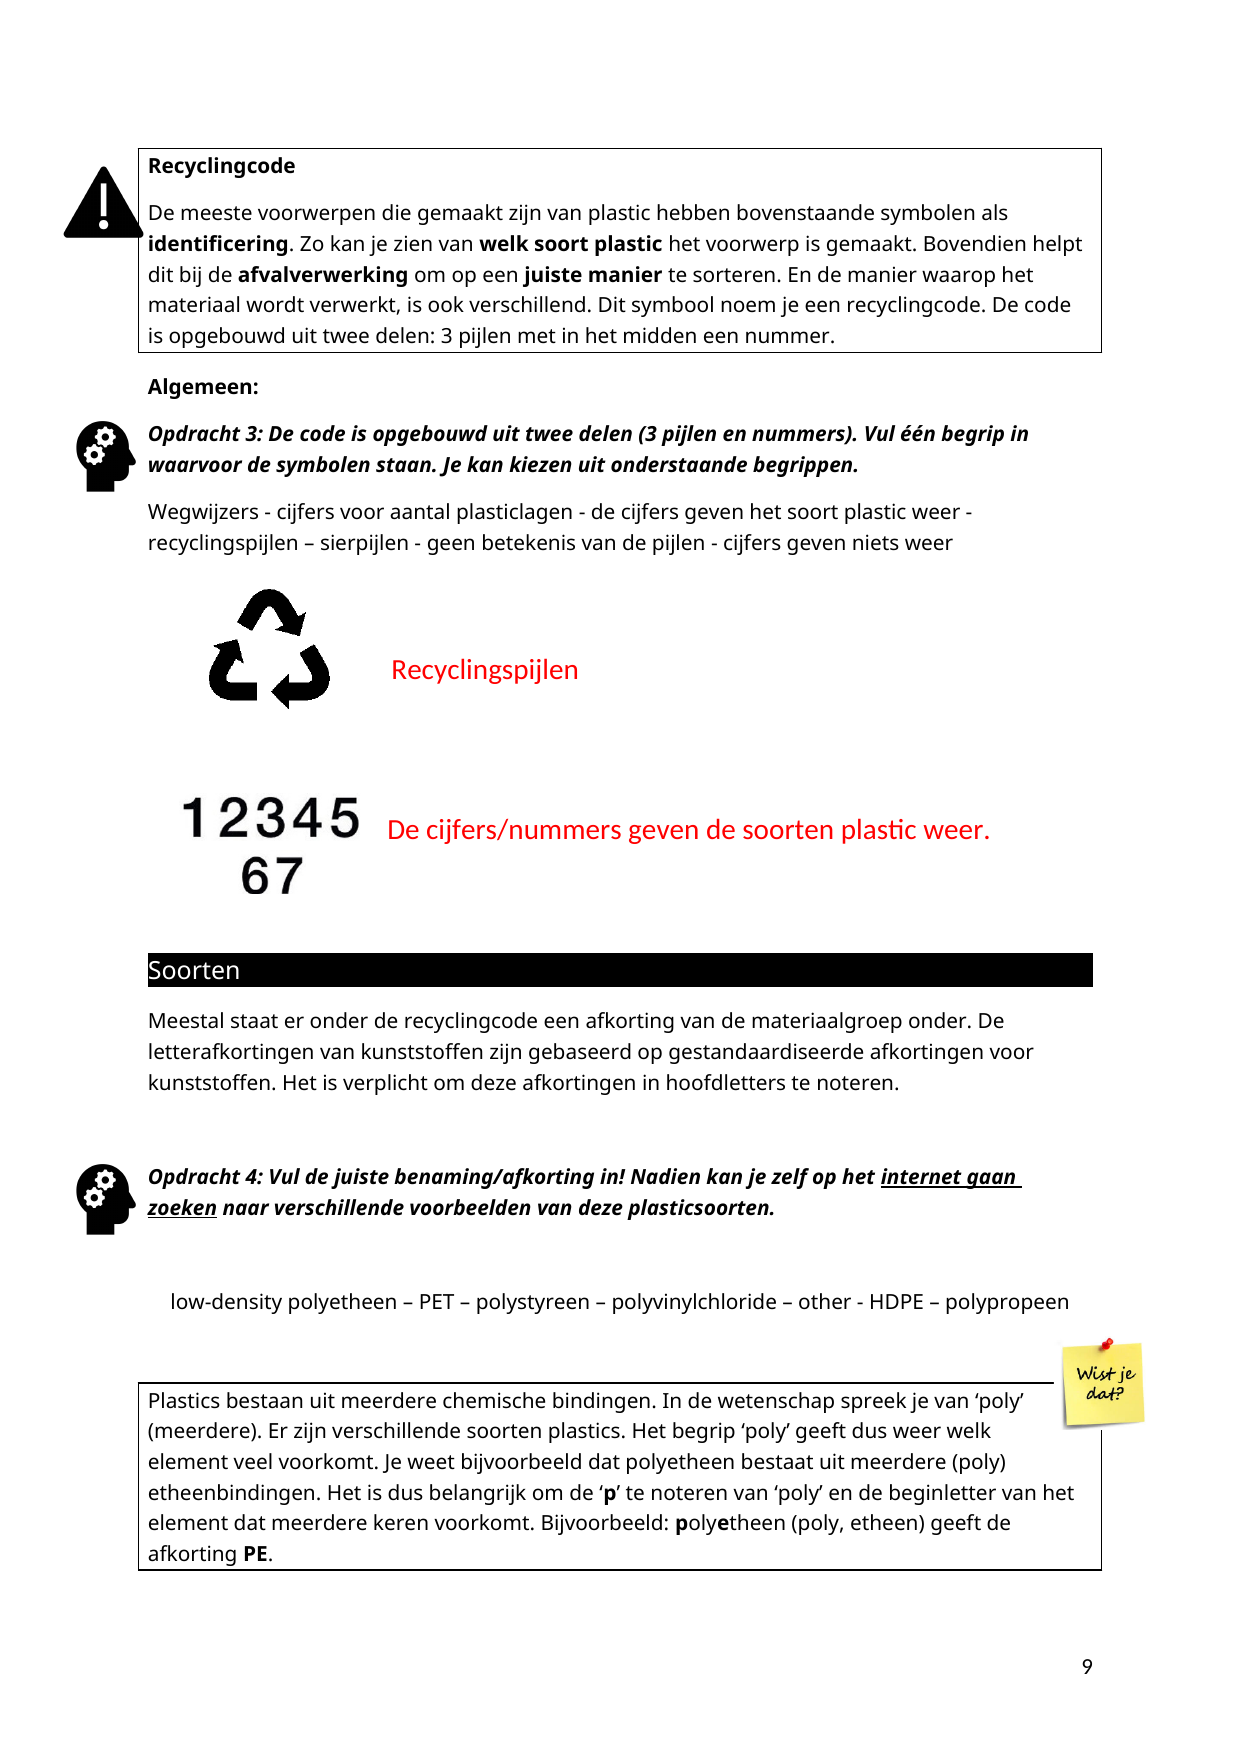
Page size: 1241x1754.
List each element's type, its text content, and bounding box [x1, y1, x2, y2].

text Wegwijzers - cijfers voor aantal plasticlagen - de cijfers geven het soort plastic weer -recyclingspijlen – sierpijlen - geen betekenis van de pijlen - cijfers geven niets weer [148, 497, 1093, 556]
picture [71, 1160, 137, 1239]
text Recyclingcode [139, 149, 1101, 180]
text De meeste voorwerpen die gemaakt zijn van plastic hebben bovenstaande symbolen als identificering. Zo kan je zien van welk soort plastic het voorwerp is gemaakt. Bovendien helpt dit bij de afvalverwerking om op een juiste manier te sorteren. En de manier waarop het materiaal wordt verwerkt, is ook verschillend. Dit symbool noem je een recyclingcode. De code is opgebouwd uit twee delen: 3 pijlen met in het midden een nummer. [139, 195, 1101, 352]
text Soorten [148, 953, 1093, 987]
picture [237, 850, 306, 894]
text Plastics bestaan uit meerdere chemische bindingen. In de wetenschap spreek je van ‘poly’ (meerdere). Er zijn verschillende soorten plastics. Het begrip ‘poly’ geeft dus weer welk element veel voorkomt. Je weet bijvoorbeeld dat polyetheen bestaat uit meerdere (poly) etheenbindingen. Het is dus belangrijk om de ‘p’ te noteren van ‘poly’ en de beginletter van het element dat meerdere keren voorkomt. Bijvoorbeeld: polyetheen (poly, etheen) geeft de afkorting PE. [139, 1384, 1101, 1569]
text Opdracht 4: Vul de juiste benaming/afkorting in! Nadien kan je zelf op het internet gaan zoeken naar verschillende voorbeelden van deze plasticsoorten. [148, 1162, 1093, 1221]
picture [71, 416, 137, 495]
text Opdracht 3: De code is opgebouwd uit twee delen (3 pijlen en nummers). Vul één begrip in waarvoor de symbolen staan. Je kan kiezen uit onderstaande begrippen. [148, 419, 1093, 478]
picture [59, 160, 144, 243]
text low-density polyetheen – PET – polystyreen – polyvinylchloride – other - HDPE – polypropeen [148, 1287, 1093, 1316]
text Meestal staat er onder de recyclingcode een afkorting van de materiaalgroep onder. De letterafkortingen van kunststoffen zijn gebaseerd op gestandaardiseerde afkortingen voor kunststoffen. Het is verplicht om deze afkortingen in hoofdletters te noteren. [148, 1006, 1093, 1096]
picture [178, 793, 361, 841]
text Algemeen: [148, 372, 1093, 400]
picture [1053, 1336, 1150, 1430]
